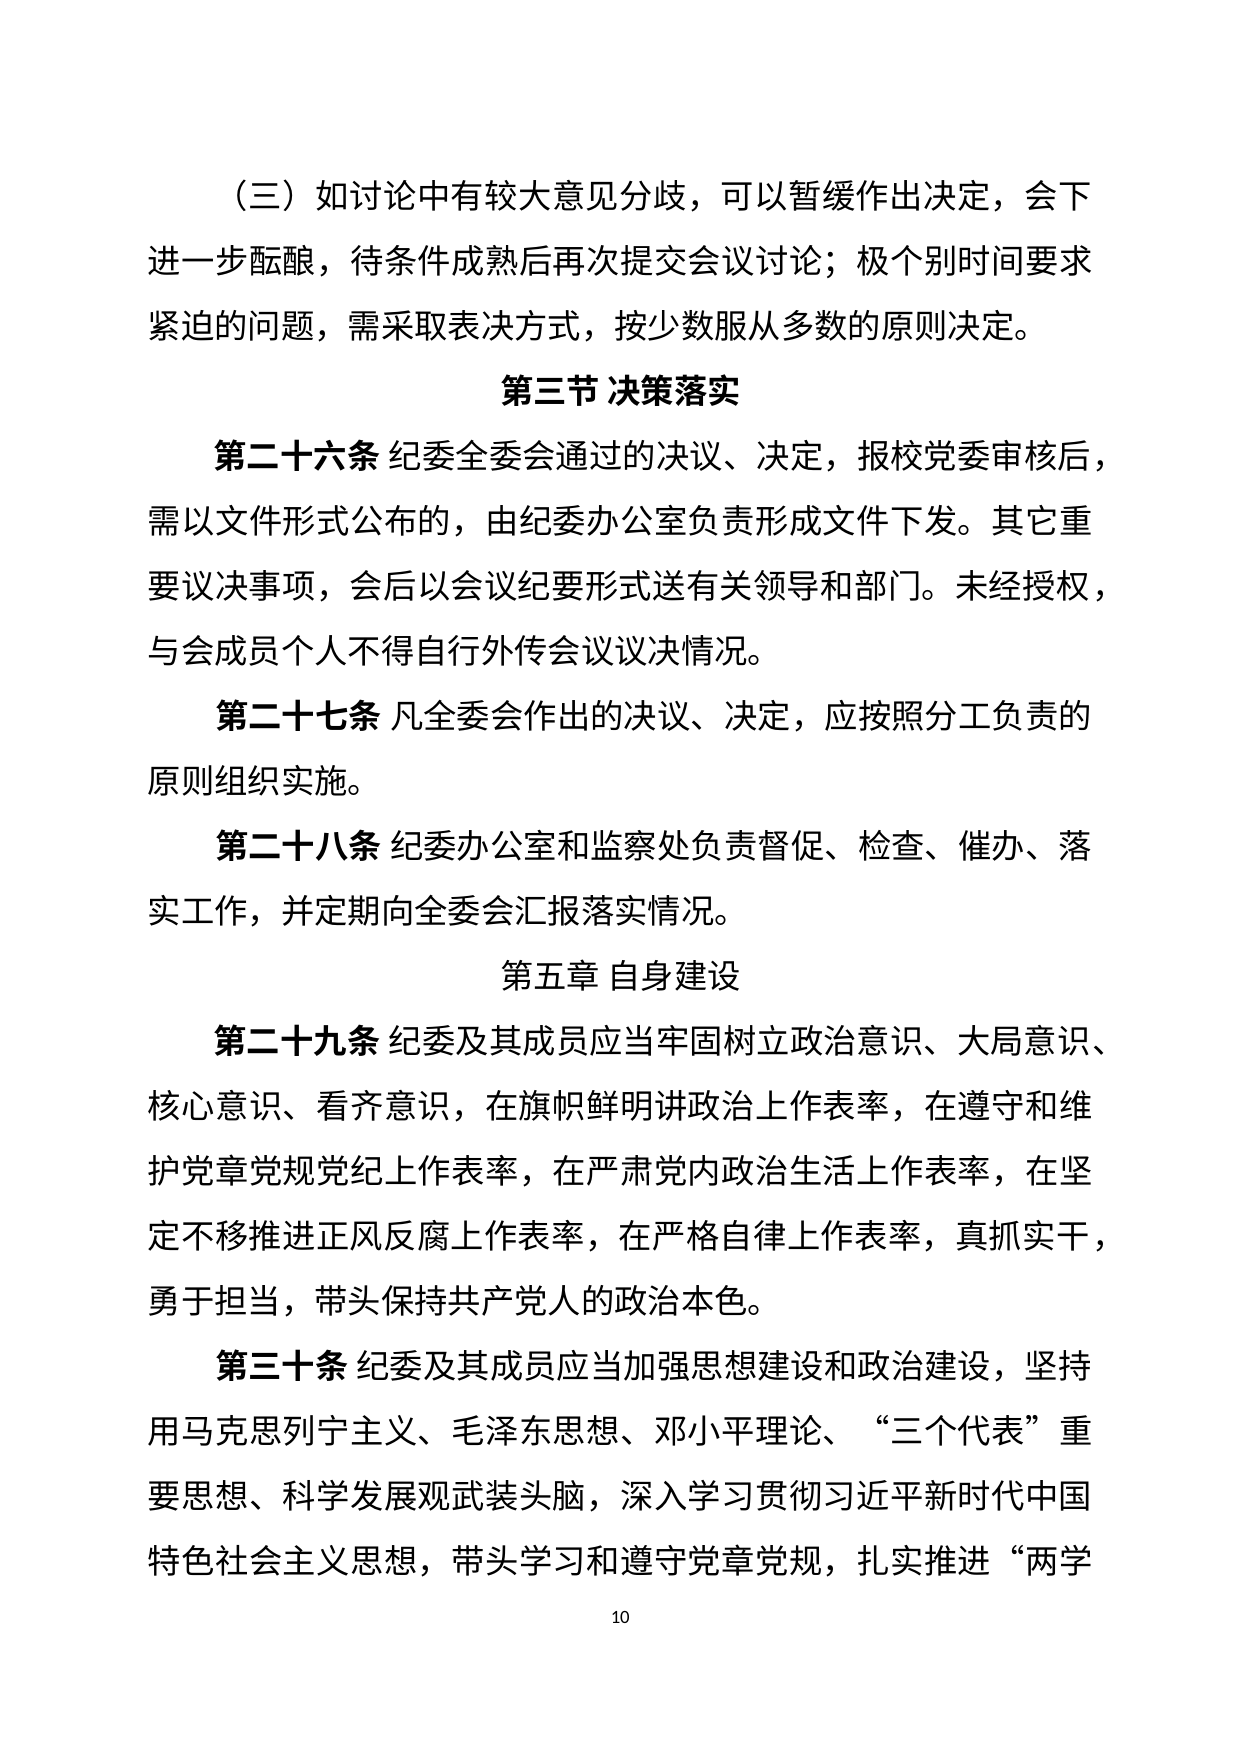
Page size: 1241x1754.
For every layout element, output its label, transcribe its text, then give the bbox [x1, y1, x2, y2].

text （三）如讨论中有较大意见分歧，可以暂缓作出决定，会下进一步酝酿，待条件成熟后再次提交会议讨论；极个别时间要求紧迫的问题，需采取表决方式，按少数服从多数的原则决定。 [148, 162, 1092, 357]
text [148, 1332, 1092, 1592]
text 第二十七条 凡全委会作出的决议、决定，应按照分工负责的原则组织实施。 [148, 682, 1092, 812]
text 第三节 决策落实 [148, 357, 1092, 422]
text 第二十九条 纪委及其成员应当牢固树立政治意识、大局意识、核心意识、看齐意识，在旗帜鲜明讲政治上作表率，在遵守和维护党章党规党纪上作表率，在严肃党内政治生活上作表率，在坚定不移推进正风反腐上作表率，在严格自律上作表率，真抓实干，勇于担当，带头保持共产党人的政治本色。 [148, 1007, 1092, 1332]
text 第二十六条 纪委全委会通过的决议、决定，报校党委审核后，需以文件形式公布的，由纪委办公室负责形成文件下发。其它重要议决事项，会后以会议纪要形式送有关领导和部门。未经授权，与会成员个人不得自行外传会议议决情况。 [148, 422, 1092, 682]
text 第五章 自身建设 [148, 942, 1092, 1007]
text 第二十八条 纪委办公室和监察处负责督促、检查、催办、落实工作，并定期向全委会汇报落实情况。 [148, 812, 1092, 942]
